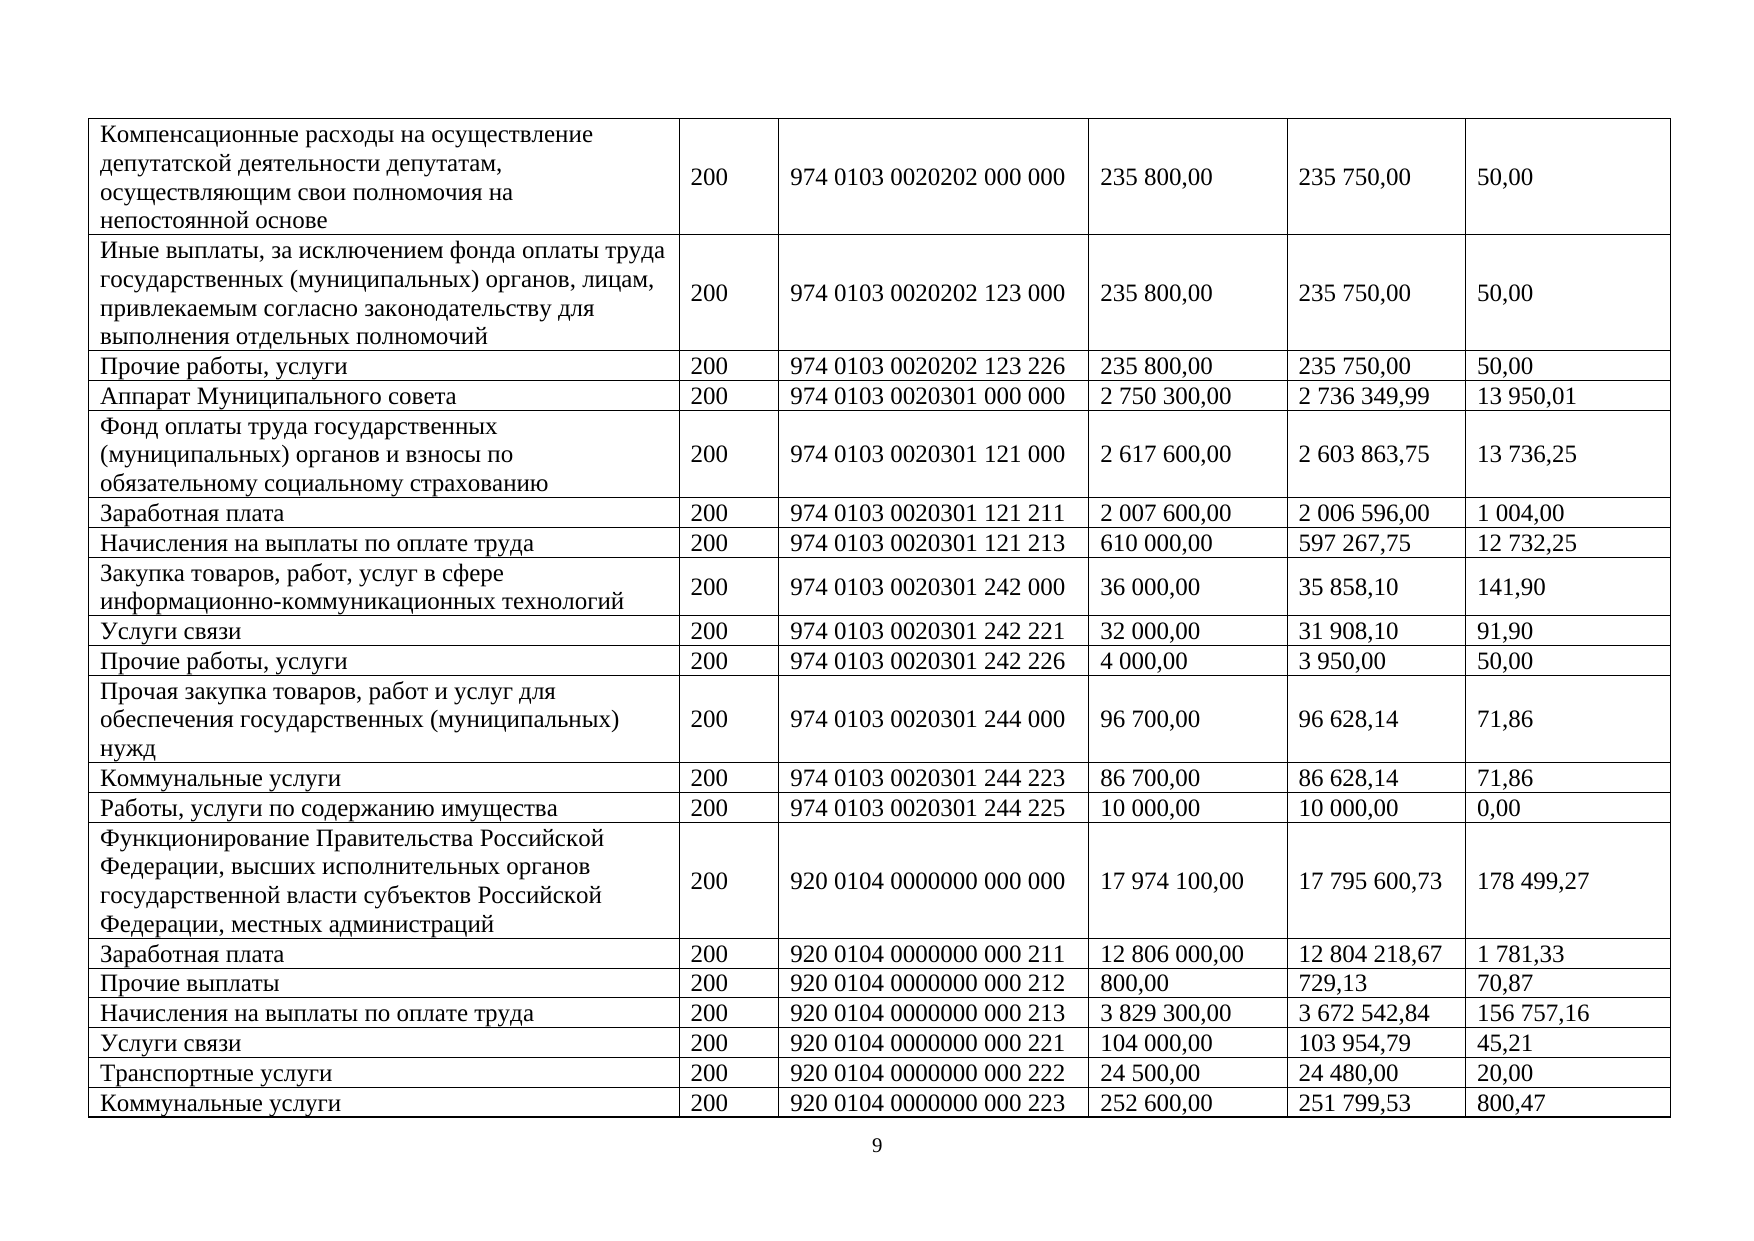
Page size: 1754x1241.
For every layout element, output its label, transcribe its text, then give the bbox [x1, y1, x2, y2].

table_cell 920 0104 0000000 000 212 [779, 969, 1088, 997]
table_cell 920 0104 0000000 000 223 [779, 1088, 1088, 1116]
table_cell 200 [680, 498, 778, 527]
table_cell 251 799,53 [1288, 1088, 1465, 1116]
table_cell Начисления на выплаты по оплате труда [89, 998, 679, 1027]
table_cell 974 0103 0020301 121 211 [779, 498, 1088, 527]
table_cell 2 007 600,00 [1089, 498, 1287, 527]
table_cell 70,87 [1466, 969, 1670, 997]
table_cell 31 908,10 [1288, 616, 1465, 645]
table_cell 0,00 [1466, 793, 1670, 822]
table_cell 974 0103 0020202 123 000 [779, 235, 1088, 350]
table_cell 50,00 [1466, 646, 1670, 675]
table_cell 252 600,00 [1089, 1088, 1287, 1116]
table_cell 10 000,00 [1288, 793, 1465, 822]
table_header 235 750,00 [1288, 119, 1465, 234]
table_cell 920 0104 0000000 000 221 [779, 1028, 1088, 1057]
table_cell 235 750,00 [1288, 235, 1465, 350]
table_cell 12 732,25 [1466, 528, 1670, 557]
table_cell Функционирование Правительства Российской Федерации, высших исполнительных органов государственной власти субъектов Российской Федерации, местных администраций [89, 823, 679, 938]
table_cell Коммунальные услуги [89, 1088, 679, 1116]
table_header 235 800,00 [1089, 119, 1287, 234]
table_cell 974 0103 0020301 242 000 [779, 558, 1088, 615]
table_cell 200 [680, 676, 778, 762]
table_cell 974 0103 0020301 244 000 [779, 676, 1088, 762]
table_cell 974 0103 0020301 242 226 [779, 646, 1088, 675]
table_cell 200 [680, 939, 778, 967]
table_cell 200 [680, 411, 778, 497]
table_cell 200 [680, 793, 778, 822]
table_cell 920 0104 0000000 000 000 [779, 823, 1088, 938]
table_cell 71,86 [1466, 763, 1670, 792]
table_cell 4 000,00 [1089, 646, 1287, 675]
table_cell Услуги связи [89, 1028, 679, 1057]
table_cell Аппарат Муниципального совета [89, 381, 679, 410]
table_cell 86 628,14 [1288, 763, 1465, 792]
table_cell Заработная плата [89, 498, 679, 527]
table_cell Начисления на выплаты по оплате труда [89, 528, 679, 557]
table_cell 50,00 [1466, 235, 1670, 350]
table_cell 800,47 [1466, 1088, 1670, 1116]
table_cell 200 [680, 969, 778, 997]
table_cell Иные выплаты, за исключением фонда оплаты труда государственных (муниципальных) органов, лицам, привлекаемым согласно законодательству для выполнения отдельных полномочий [89, 235, 679, 350]
table_cell 17 795 600,73 [1288, 823, 1465, 938]
table_cell Транспортные услуги [89, 1058, 679, 1087]
table_cell 200 [680, 998, 778, 1027]
table_cell 200 [680, 381, 778, 410]
table_cell Заработная плата [89, 939, 679, 967]
table_header 200 [680, 119, 778, 234]
table_cell 2 006 596,00 [1288, 498, 1465, 527]
table_cell Прочие работы, услуги [89, 646, 679, 675]
table_cell 610 000,00 [1089, 528, 1287, 557]
table_cell 3 950,00 [1288, 646, 1465, 675]
table_cell 10 000,00 [1089, 793, 1287, 822]
table_cell 86 700,00 [1089, 763, 1287, 792]
table_cell 13 736,25 [1466, 411, 1670, 497]
table_cell 178 499,27 [1466, 823, 1670, 938]
table_cell 1 781,33 [1466, 939, 1670, 967]
table_cell 12 806 000,00 [1089, 939, 1287, 967]
table_cell 200 [680, 616, 778, 645]
table_cell Работы, услуги по содержанию имущества [89, 793, 679, 822]
table_cell 200 [680, 1088, 778, 1116]
table_cell 800,00 [1089, 969, 1287, 997]
table_cell 3 829 300,00 [1089, 998, 1287, 1027]
table_header 974 0103 0020202 000 000 [779, 119, 1088, 234]
table_cell 920 0104 0000000 000 222 [779, 1058, 1088, 1087]
table_cell 729,13 [1288, 969, 1465, 997]
table_cell Закупка товаров, работ, услуг в сфере информационно-коммуникационных технологий [89, 558, 679, 615]
table_cell 974 0103 0020202 123 226 [779, 351, 1088, 380]
table_cell 200 [680, 351, 778, 380]
table_cell 974 0103 0020301 121 213 [779, 528, 1088, 557]
table_cell 104 000,00 [1089, 1028, 1287, 1057]
table_cell Прочие работы, услуги [89, 351, 679, 380]
table_cell 200 [680, 558, 778, 615]
table_cell 2 617 600,00 [1089, 411, 1287, 497]
table_cell 35 858,10 [1288, 558, 1465, 615]
table_header 50,00 [1466, 119, 1670, 234]
table_cell 200 [680, 763, 778, 792]
table_cell 36 000,00 [1089, 558, 1287, 615]
table_cell Фонд оплаты труда государственных (муниципальных) органов и взносы по обязательному социальному страхованию [89, 411, 679, 497]
table_cell 920 0104 0000000 000 213 [779, 998, 1088, 1027]
table_cell 2 603 863,75 [1288, 411, 1465, 497]
table_cell 974 0103 0020301 000 000 [779, 381, 1088, 410]
table_cell 200 [680, 1028, 778, 1057]
table_cell 200 [680, 823, 778, 938]
table_cell 50,00 [1466, 351, 1670, 380]
table_cell 13 950,01 [1466, 381, 1670, 410]
table_cell 24 480,00 [1288, 1058, 1465, 1087]
table_cell 2 736 349,99 [1288, 381, 1465, 410]
table_cell 974 0103 0020301 121 000 [779, 411, 1088, 497]
table_cell Коммунальные услуги [89, 763, 679, 792]
table_cell 32 000,00 [1089, 616, 1287, 645]
table_cell 974 0103 0020301 244 225 [779, 793, 1088, 822]
table_cell 200 [680, 646, 778, 675]
table_cell 12 804 218,67 [1288, 939, 1465, 967]
table_cell 96 700,00 [1089, 676, 1287, 762]
table_cell 920 0104 0000000 000 211 [779, 939, 1088, 967]
table_cell Прочие выплаты [89, 969, 679, 997]
table_cell 141,90 [1466, 558, 1670, 615]
table_cell 1 004,00 [1466, 498, 1670, 527]
table_cell 235 800,00 [1089, 235, 1287, 350]
table_cell 71,86 [1466, 676, 1670, 762]
table_cell 20,00 [1466, 1058, 1670, 1087]
table_cell 3 672 542,84 [1288, 998, 1465, 1027]
table_cell 200 [680, 1058, 778, 1087]
table_cell 974 0103 0020301 244 223 [779, 763, 1088, 792]
table_cell 45,21 [1466, 1028, 1670, 1057]
table_cell 17 974 100,00 [1089, 823, 1287, 938]
table_cell Прочая закупка товаров, работ и услуг для обеспечения государственных (муниципальных) нужд [89, 676, 679, 762]
table_cell 235 800,00 [1089, 351, 1287, 380]
table_cell 91,90 [1466, 616, 1670, 645]
table_cell 597 267,75 [1288, 528, 1465, 557]
table_cell 235 750,00 [1288, 351, 1465, 380]
table_cell 974 0103 0020301 242 221 [779, 616, 1088, 645]
table_cell 200 [680, 528, 778, 557]
table_cell Услуги связи [89, 616, 679, 645]
table_cell 96 628,14 [1288, 676, 1465, 762]
table_cell 2 750 300,00 [1089, 381, 1287, 410]
table_cell 200 [680, 235, 778, 350]
table_cell 156 757,16 [1466, 998, 1670, 1027]
table_cell 24 500,00 [1089, 1058, 1287, 1087]
table_cell 103 954,79 [1288, 1028, 1465, 1057]
table_header Компенсационные расходы на осуществление депутатской деятельности депутатам, осуществляющим свои полномочия на непостоянной основе [89, 119, 679, 234]
